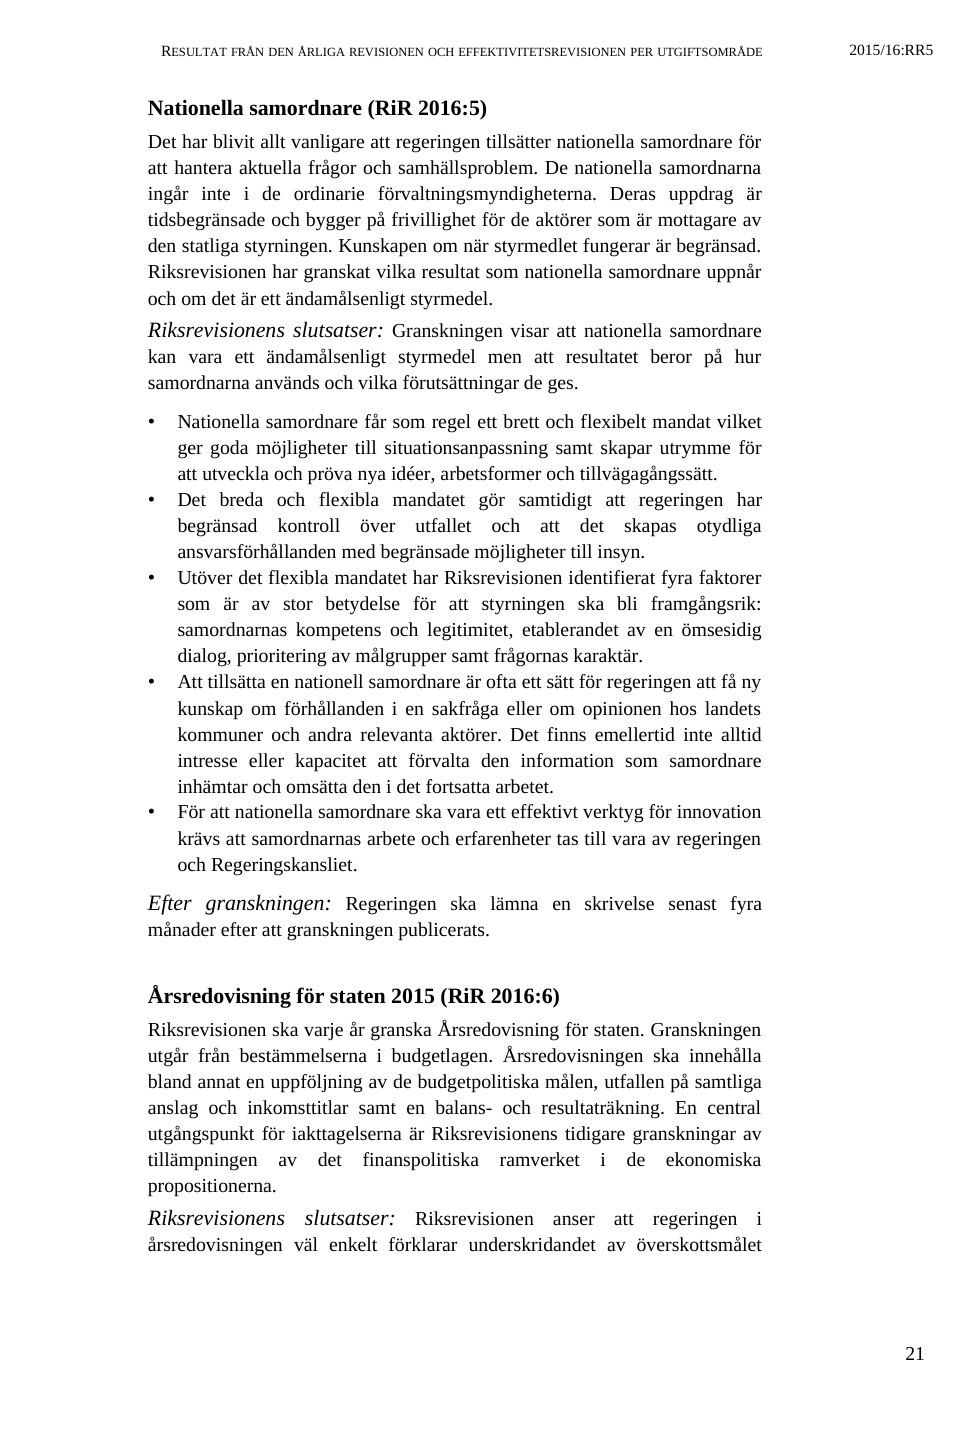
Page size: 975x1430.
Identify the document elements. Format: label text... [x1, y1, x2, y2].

text Det har blivit allt vanligare att regeringen tillsätter nationella samordnare för att hantera aktuella frågor och samhällsproblem. De nationella samordnarna ingår inte i de ordinarie förvaltningsmyndigheterna. Deras uppdrag är tidsbegränsade och bygger på frivillighet för de aktörer som är mottagare av den statliga styrningen. Kunskapen om när styrmedlet fungerar är begränsad. Riksrevisionen har granskat vilka resultat som nationella samordnare uppnår och om det är ett ändamålsenligt styrmedel. [148, 127, 762, 309]
text Nationella samordnare (RiR 2016:5) [148, 94, 762, 121]
text Riksrevisionens slutsatser: Granskningen visar att nationella samordnare kan vara ett ändamålsenligt styrmedel men att resultatet beror på hur samordnarna används och vilka förutsättningar de ges. [148, 316, 762, 394]
list Nationella samordnare får som regel ett brett och flexibelt mandat vilket ger goda möjligheter till situationsanpassning samt skapar utrymme för att utveckla och pröva nya idéer, arbetsformer och tillvägagångssätt. [148, 407, 762, 485]
list Utöver det flexibla mandatet har Riksrevisionen identifierat fyra faktorer som är av stor betydelse för att styrningen ska bli framgångsrik: samordnarnas kompetens och legitimitet, etablerandet av en ömsesidig dialog, prioritering av målgrupper samt frågornas karaktär. [148, 563, 762, 667]
text Efter granskningen: Regeringen ska lämna en skrivelse senast fyra månader efter att granskningen publicerats. [148, 889, 762, 941]
list Att tillsätta en nationell samordnare är ofta ett sätt för regeringen att få ny kunskap om förhållanden i en sakfråga eller om opinionen hos landets kommuner och andra relevanta aktörer. Det finns emellertid inte alltid intresse eller kapacitet att förvalta den information som samordnare inhämtar och omsätta den i det fortsatta arbetet. [148, 667, 762, 797]
text Årsredovisning för staten 2015 (RiR 2016:6) [148, 982, 762, 1008]
text Riksrevisionen ska varje år granska Årsredovisning för staten. Granskningen utgår från bestämmelserna i budgetlagen. Årsredovisningen ska innehålla bland annat en uppföljning av de budgetpolitiska målen, utfallen på samtliga anslag och inkomsttitlar samt en balans- och resultaträkning. En central utgångspunkt för iakttagelserna är Riksrevisionens tidigare granskningar av tillämpningen av det finanspolitiska ramverket i de ekonomiska propositionerna. [148, 1015, 762, 1197]
list Det breda och flexibla mandatet gör samtidigt att regeringen har begränsad kontroll över utfallet och att det skapas otydliga ansvarsförhållanden med begränsade möjligheter till insyn. [148, 485, 762, 563]
list För att nationella samordnare ska vara ett effektivt verktyg för innovation krävs att samordnarnas arbete och erfarenheter tas till vara av regeringen och Regeringskansliet. [148, 797, 762, 876]
